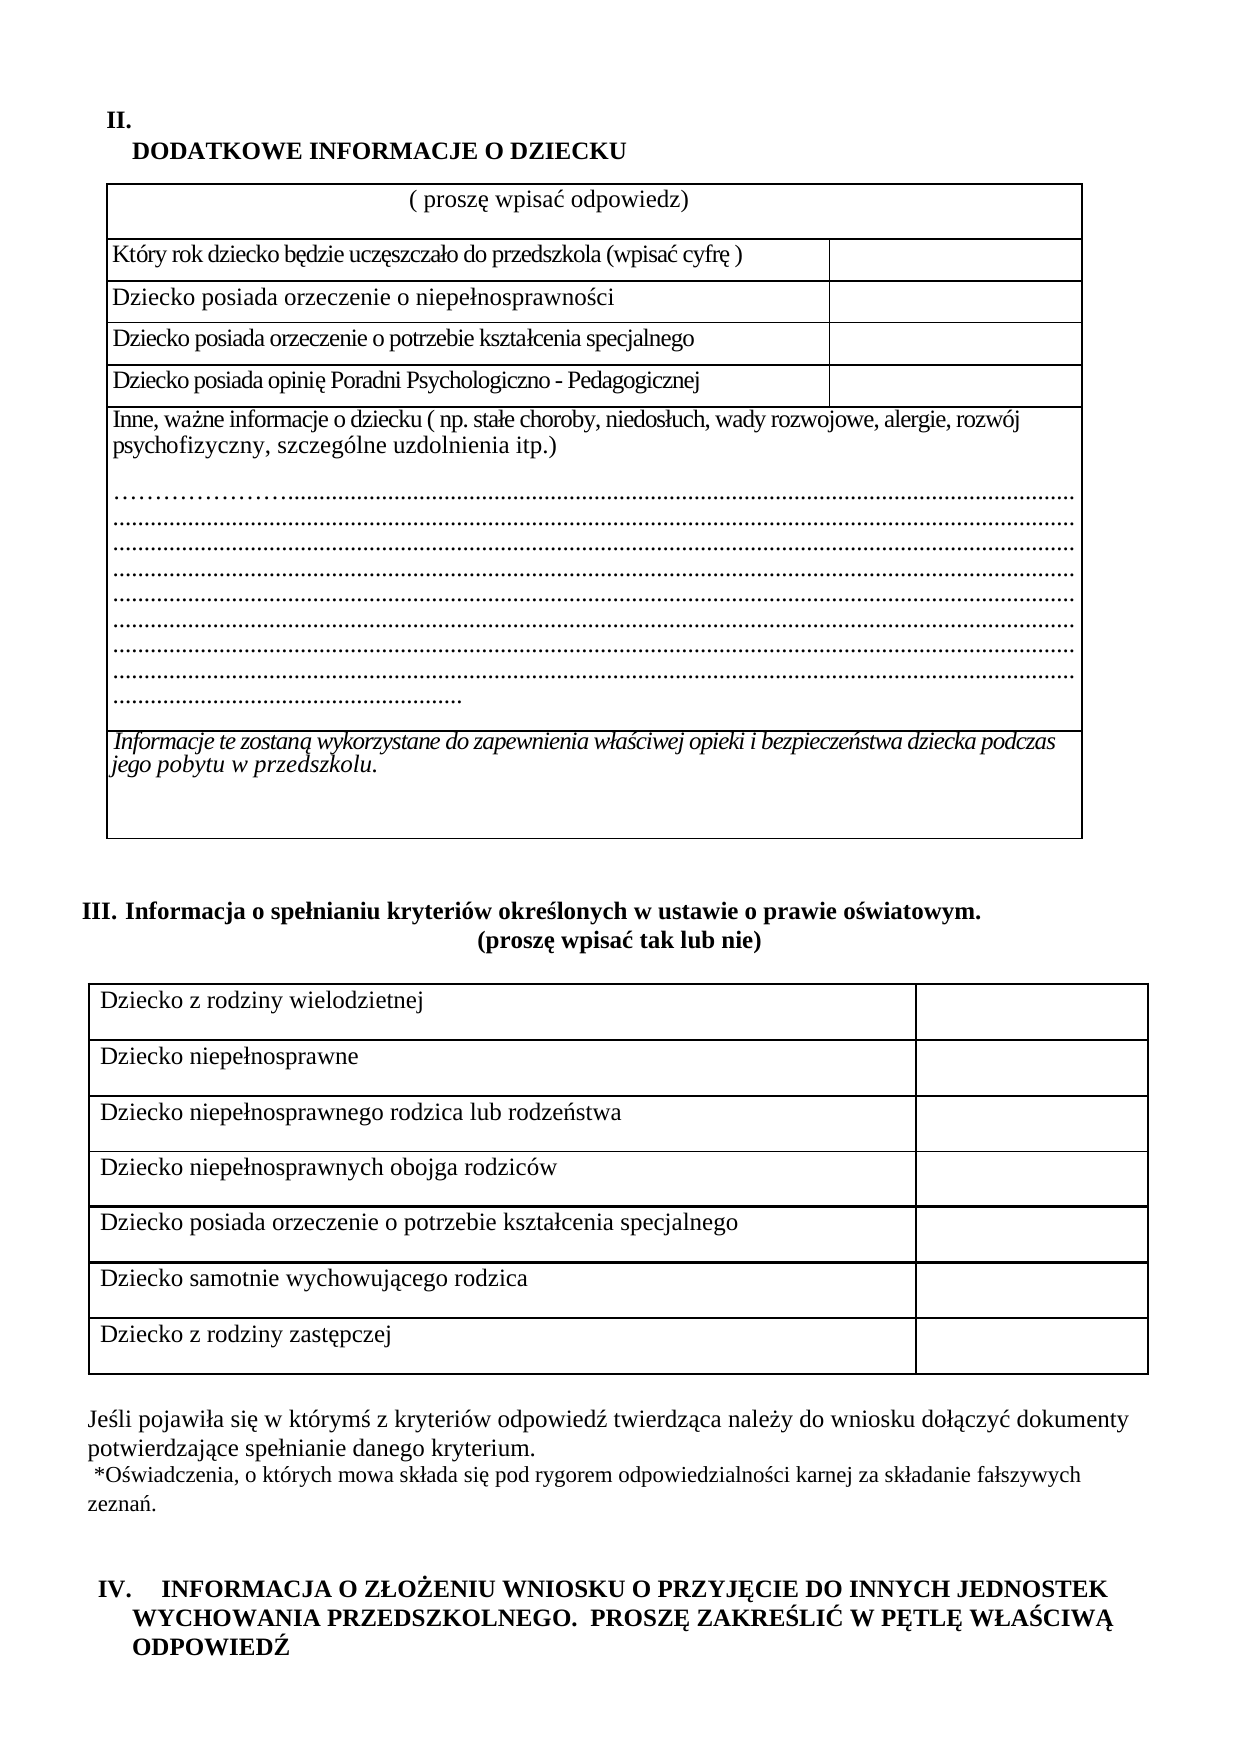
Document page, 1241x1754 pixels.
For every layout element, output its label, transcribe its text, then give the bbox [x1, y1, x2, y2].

table_cell Dziecko posiada orzeczenie o potrzebie kształcenia specjalnego [108, 323, 829, 364]
table_cell Dziecko samotnie wychowującego rodzica [90, 1264, 915, 1317]
table_cell Informacje te zostaną wykorzystane do zapewnienia właściwej opieki i bezpieczeństwa dziecka podczas jego pobytu w przedszkolu. [108, 732, 1081, 838]
table_cell [830, 240, 1081, 280]
table_cell [830, 282, 1081, 321]
table_cell Dziecko posiada opinię Poradni Psychologiczno - Pedagogicznej [108, 366, 829, 406]
table_cell Inne, ważne informacje o dziecku ( np. stałe choroby, niedosłuch, wady rozwojowe, alergie, rozwój psychofizyczny, szczególne uzdolnienia itp.) …………………............................................................................................................................................................................................................................................................................................................................................................................................................................................................................................................................................................................................................................................................................................................................................................................................................................................................................................................................................................................................................................................................................................................................................................................................................................................................................................................ [108, 408, 1081, 730]
table_cell [917, 1319, 1147, 1373]
table_cell Dziecko niepełnosprawne [90, 1041, 915, 1094]
table_cell Dziecko posiada orzeczenie o niepełnosprawności [108, 282, 829, 321]
table_cell Dziecko posiada orzeczenie o potrzebie kształcenia specjalnego [90, 1208, 915, 1261]
text Jeśli pojawiła się w którymś z kryteriów odpowiedź twierdząca należy do wniosku dołączyć dokumenty potwierdzające spełnianie danego kryterium. [87, 1404, 1152, 1462]
table_cell [917, 1097, 1147, 1151]
list DODATKOWE INFORMACJE O DZIECKU [132, 136, 1152, 165]
text (proszę wpisać tak lub nie) [87, 925, 1152, 954]
table_header Dziecko z rodziny wielodzietnej [90, 985, 915, 1039]
table_cell [917, 1264, 1147, 1317]
list Informacja o spełnianiu kryteriów określonych w ustawie o prawie oświatowym. [117, 896, 1152, 925]
table_cell [830, 366, 1081, 406]
list INFORMACJA O ZŁOŻENIU WNIOSKU O PRZYJĘCIE DO INNYCH JEDNOSTEK WYCHOWANIA PRZEDSZKOLNEGO. PROSZĘ ZAKREŚLIĆ W PĘTLĘ WŁAŚCIWĄ ODPOWIEDŹ [132, 1574, 1152, 1660]
table_cell [917, 1041, 1147, 1094]
table_cell [917, 1152, 1147, 1205]
table_cell [830, 323, 1081, 364]
table_cell Który rok dziecko będzie uczęszczało do przedszkola (wpisać cyfrę ) [108, 240, 829, 280]
table_cell Dziecko niepełnosprawnych obojga rodziców [90, 1152, 915, 1205]
text *Oświadczenia, o których mowa składa się pod rygorem odpowiedzialności karnej za składanie fałszywych zeznań. [87, 1462, 1152, 1517]
table_header [917, 985, 1147, 1039]
table_cell [917, 1208, 1147, 1261]
table_header ( proszę wpisać odpowiedz) [108, 185, 1081, 238]
table_cell Dziecko niepełnosprawnego rodzica lub rodzeństwa [90, 1097, 915, 1151]
table_cell Dziecko z rodziny zastępczej [90, 1319, 915, 1373]
